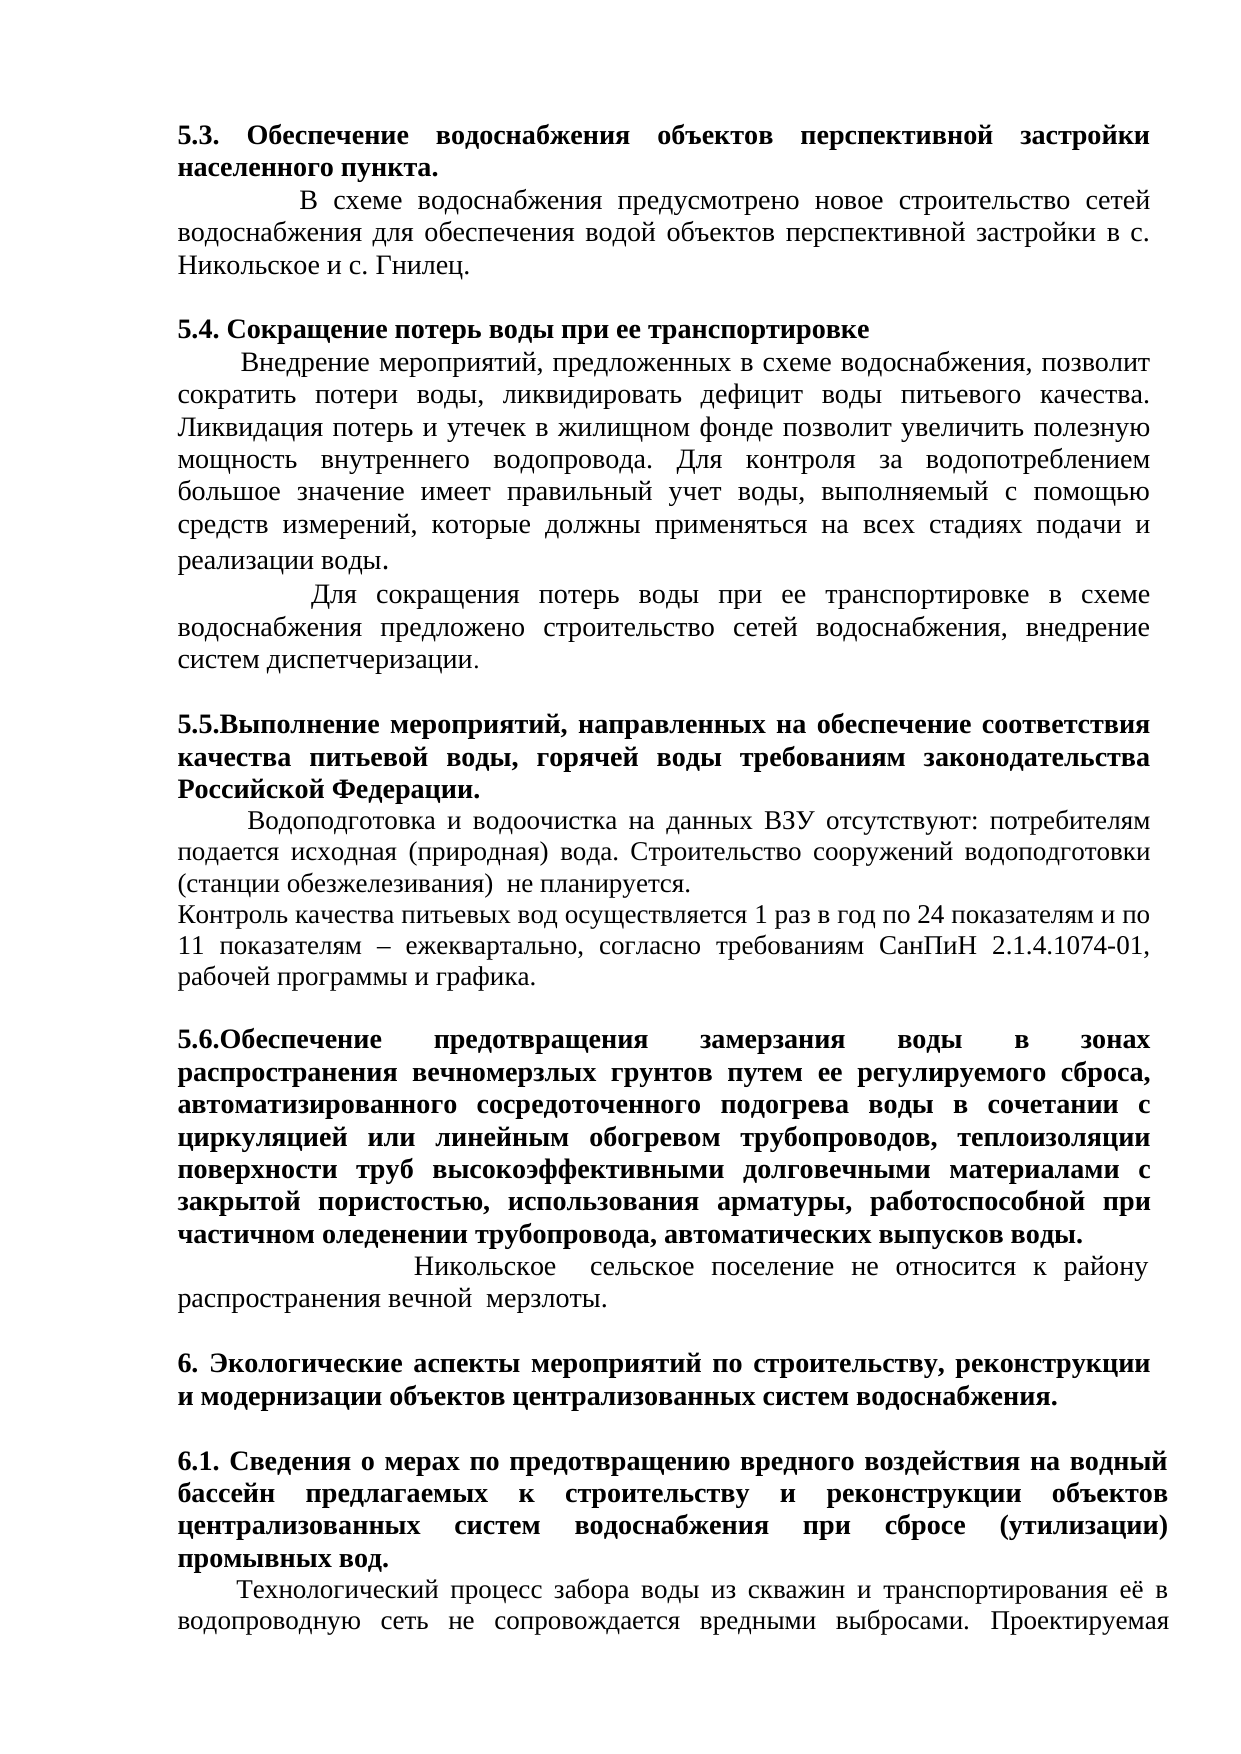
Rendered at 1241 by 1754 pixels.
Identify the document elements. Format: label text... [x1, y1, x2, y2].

text В схеме водоснабжения предусмотрено новое строительство сетей водоснабжения для обеспечения водой объектов перспективной застройки в с. Никольское и с. Гнилец. [177, 183, 1152, 280]
text 5.5.Выполнение мероприятий, направленных на обеспечение соответствия качества питьевой воды, горячей воды требованиям законодательства Российской Федерации. [177, 707, 1152, 804]
text 5.6.Обеспечение предотвращения замерзания воды в зонах распространения вечномерзлых грунтов путем ее регулируемого сброса, автоматизированного сосредоточенного подогрева воды в сочетании с циркуляцией или линейным обогревом трубопроводов, теплоизоляции поверхности труб высокоэффективными долговечными материалами с закрытой пористостью, использования арматуры, работоспособной при частичном оледенении трубопровода, автоматических выпусков воды. [177, 1022, 1152, 1249]
text Для сокращения потерь воды при ее транспортировке в схеме водоснабжения предложено строительство сетей водоснабжения, внедрение систем диспетчеризации. [177, 578, 1152, 675]
text 5.3. Обеспечение водоснабжения объектов перспективной застройки населенного пункта. [177, 118, 1152, 183]
text 6. Экологические аспекты мероприятий по строительству, реконструкции и модернизации объектов централизованных систем водоснабжения. [177, 1346, 1152, 1411]
text 6.1. Сведения о мерах по предотвращению вредного воздействия на водный бассейн предлагаемых к строительству и реконструкции объектов централизованных систем водоснабжения при сбросе (утилизации) промывных вод. [177, 1443, 1169, 1573]
text Никольское сельское поселение не относится к району распространения вечной мерзлоты. [177, 1249, 1152, 1314]
text 5.4. Сокращение потерь воды при ее транспортировке [177, 312, 1152, 345]
text Внедрение мероприятий, предложенных в схеме водоснабжения, позволит сократить потери воды, ликвидировать дефицит воды питьевого качества. Ликвидация потерь и утечек в жилищном фонде позволит увеличить полезную мощность внутреннего водопровода. Для контроля за водопотреблением большое значение имеет правильный учет воды, выполняемый с помощью средств измерений, которые должны применяться на всех стадиях подачи и реализации воды. [177, 345, 1152, 578]
text Водоподготовка и водоочистка на данных ВЗУ отсутствуют: потребителям подается исходная (природная) вода. Строительство сооружений водоподготовки (станции обезжелезивания) не планируется. [177, 804, 1152, 898]
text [177, 1573, 1169, 1635]
text Контроль качества питьевых вод осуществляется 1 раз в год по 24 показателям и по 11 показателям – ежеквартально, согласно требованиям СанПиН 2.1.4.1074-01, рабочей программы и графика. [177, 898, 1152, 991]
